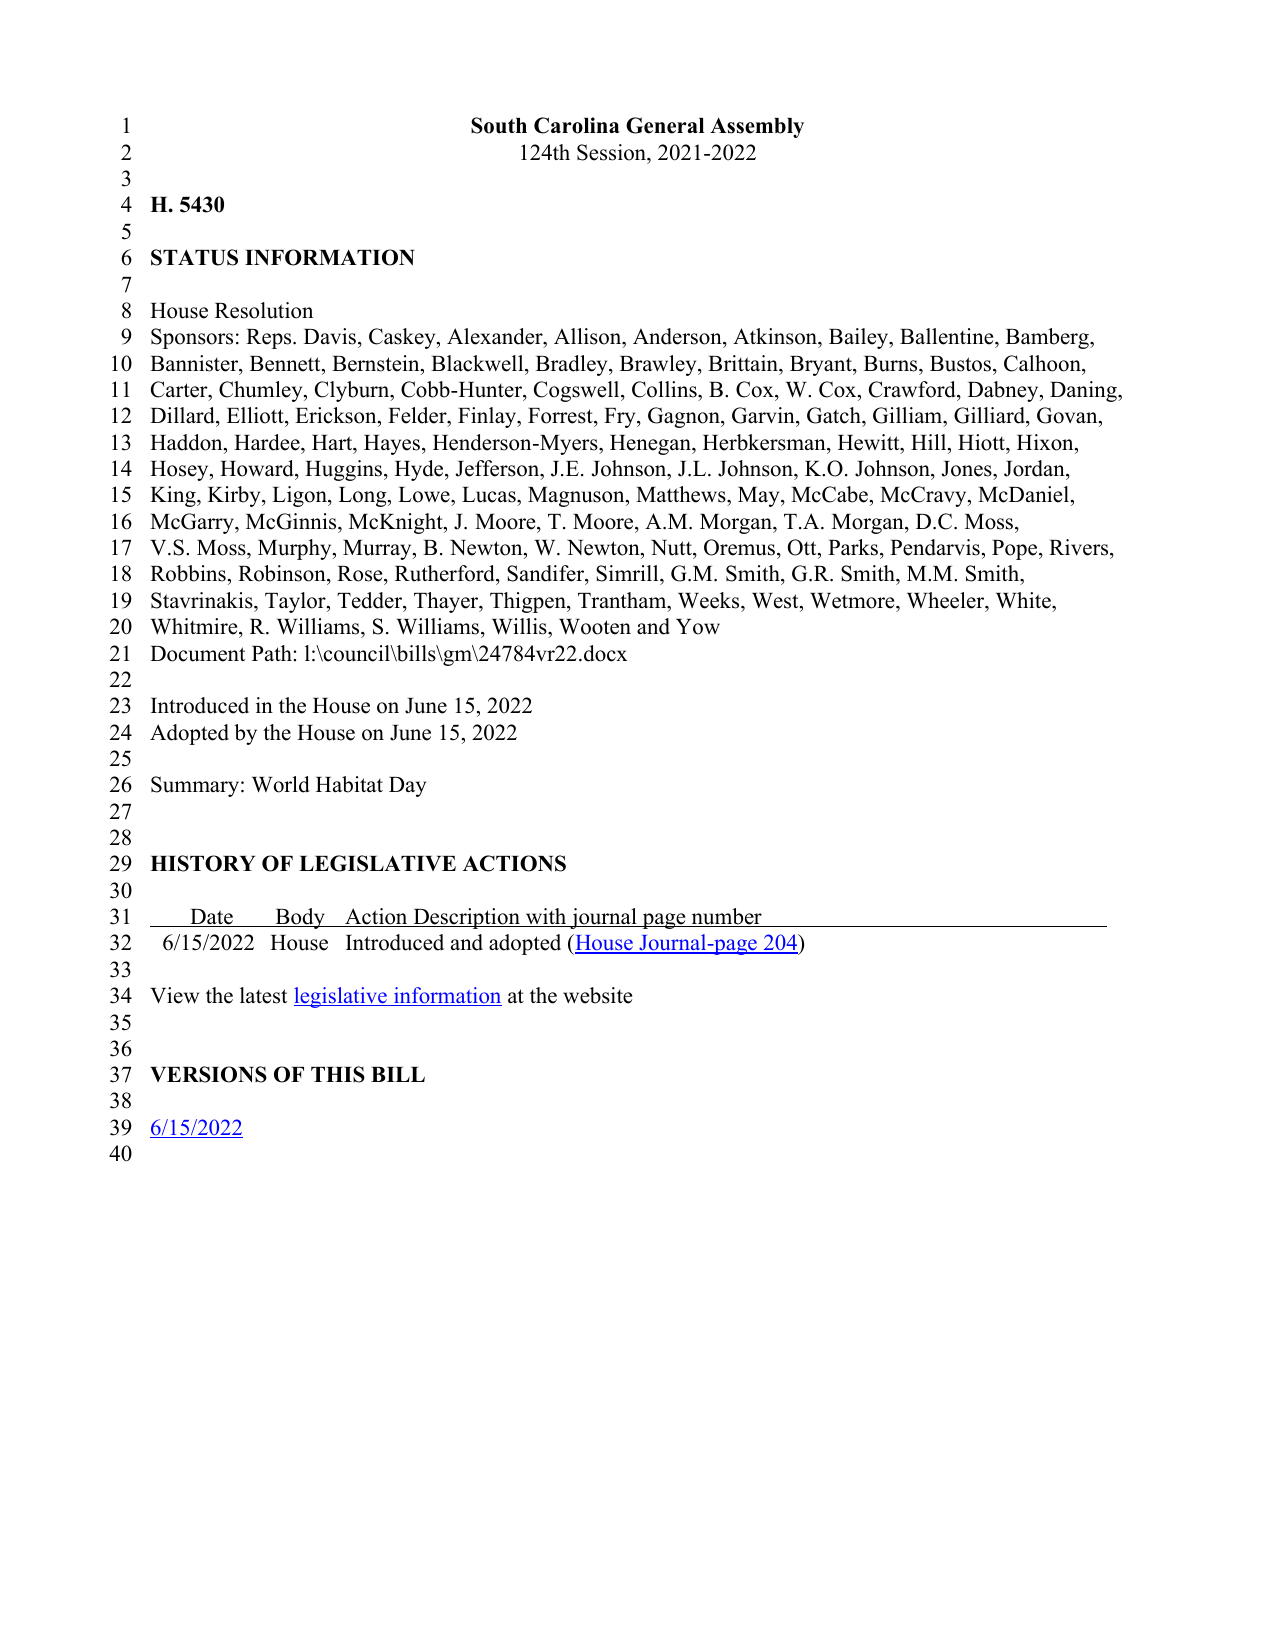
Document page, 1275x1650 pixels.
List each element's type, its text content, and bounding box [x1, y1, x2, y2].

text South Carolina General Assembly [150, 112, 1125, 139]
text Adopted by the House on June 15, 2022 [150, 719, 1125, 745]
text HISTORY OF LEGISLATIVE ACTIONS [150, 850, 1125, 877]
text Sponsors: Reps. Davis, Caskey, Alexander, Allison, Anderson, Atkinson, Bailey, Ballentine, Bamberg, Bannister, Bennett, Bernstein, Blackwell, Bradley, Brawley, Brittain, Bryant, Burns, Bustos, Calhoon, Carter, Chumley, Clyburn, Cobb-Hunter, Cogswell, Collins, B. Cox, W. Cox, Crawford, Dabney, Daning, Dillard, Elliott, Erickson, Felder, Finlay, Forrest, Fry, Gagnon, Garvin, Gatch, Gilliam, Gilliard, Govan, Haddon, Hardee, Hart, Hayes, Henderson-Myers, Henegan, Herbkersman, Hewitt, Hill, Hiott, Hixon, Hosey, Howard, Huggins, Hyde, Jefferson, J.E. Johnson, J.L. Johnson, K.O. Johnson, Jones, Jordan, King, Kirby, Ligon, Long, Lowe, Lucas, Magnuson, Matthews, May, McCabe, McCravy, McDaniel, McGarry, McGinnis, McKnight, J. Moore, T. Moore, A.M. Morgan, T.A. Morgan, D.C. Moss, V.S. Moss, Murphy, Murray, B. Newton, W. Newton, Nutt, Oremus, Ott, Parks, Pendarvis, Pope, Rivers, Robbins, Robinson, Rose, Rutherford, Sandifer, Simrill, G.M. Smith, G.R. Smith, M.M. Smith, Stavrinakis, Taylor, Tedder, Thayer, Thigpen, Trantham, Weeks, West, Wetmore, Wheeler, White, Whitmire, R. Williams, S. Williams, Willis, Wooten and Yow [150, 323, 1125, 639]
text 124th Session, 2021-2022 [150, 139, 1125, 165]
text 6/15/2022 House Introduced and adopted (House Journal-page 204) [150, 929, 1125, 956]
text Document Path: l:\council\bills\gm\24784vr22.docx [150, 639, 1125, 666]
text VERSIONS OF THIS BILL [150, 1061, 1125, 1088]
text Introduced in the House on June 15, 2022 [150, 692, 1125, 719]
text View the latest legislative information at the website [150, 982, 1125, 1008]
text Summary: World Habitat Day [150, 771, 1125, 798]
text House Resolution [150, 297, 1125, 323]
text H. 5430 [150, 192, 1125, 218]
text 6/15/2022 [150, 1114, 1125, 1140]
text STATUS INFORMATION [150, 244, 1125, 271]
text Date Body Action Description with journal page number [150, 903, 1125, 929]
